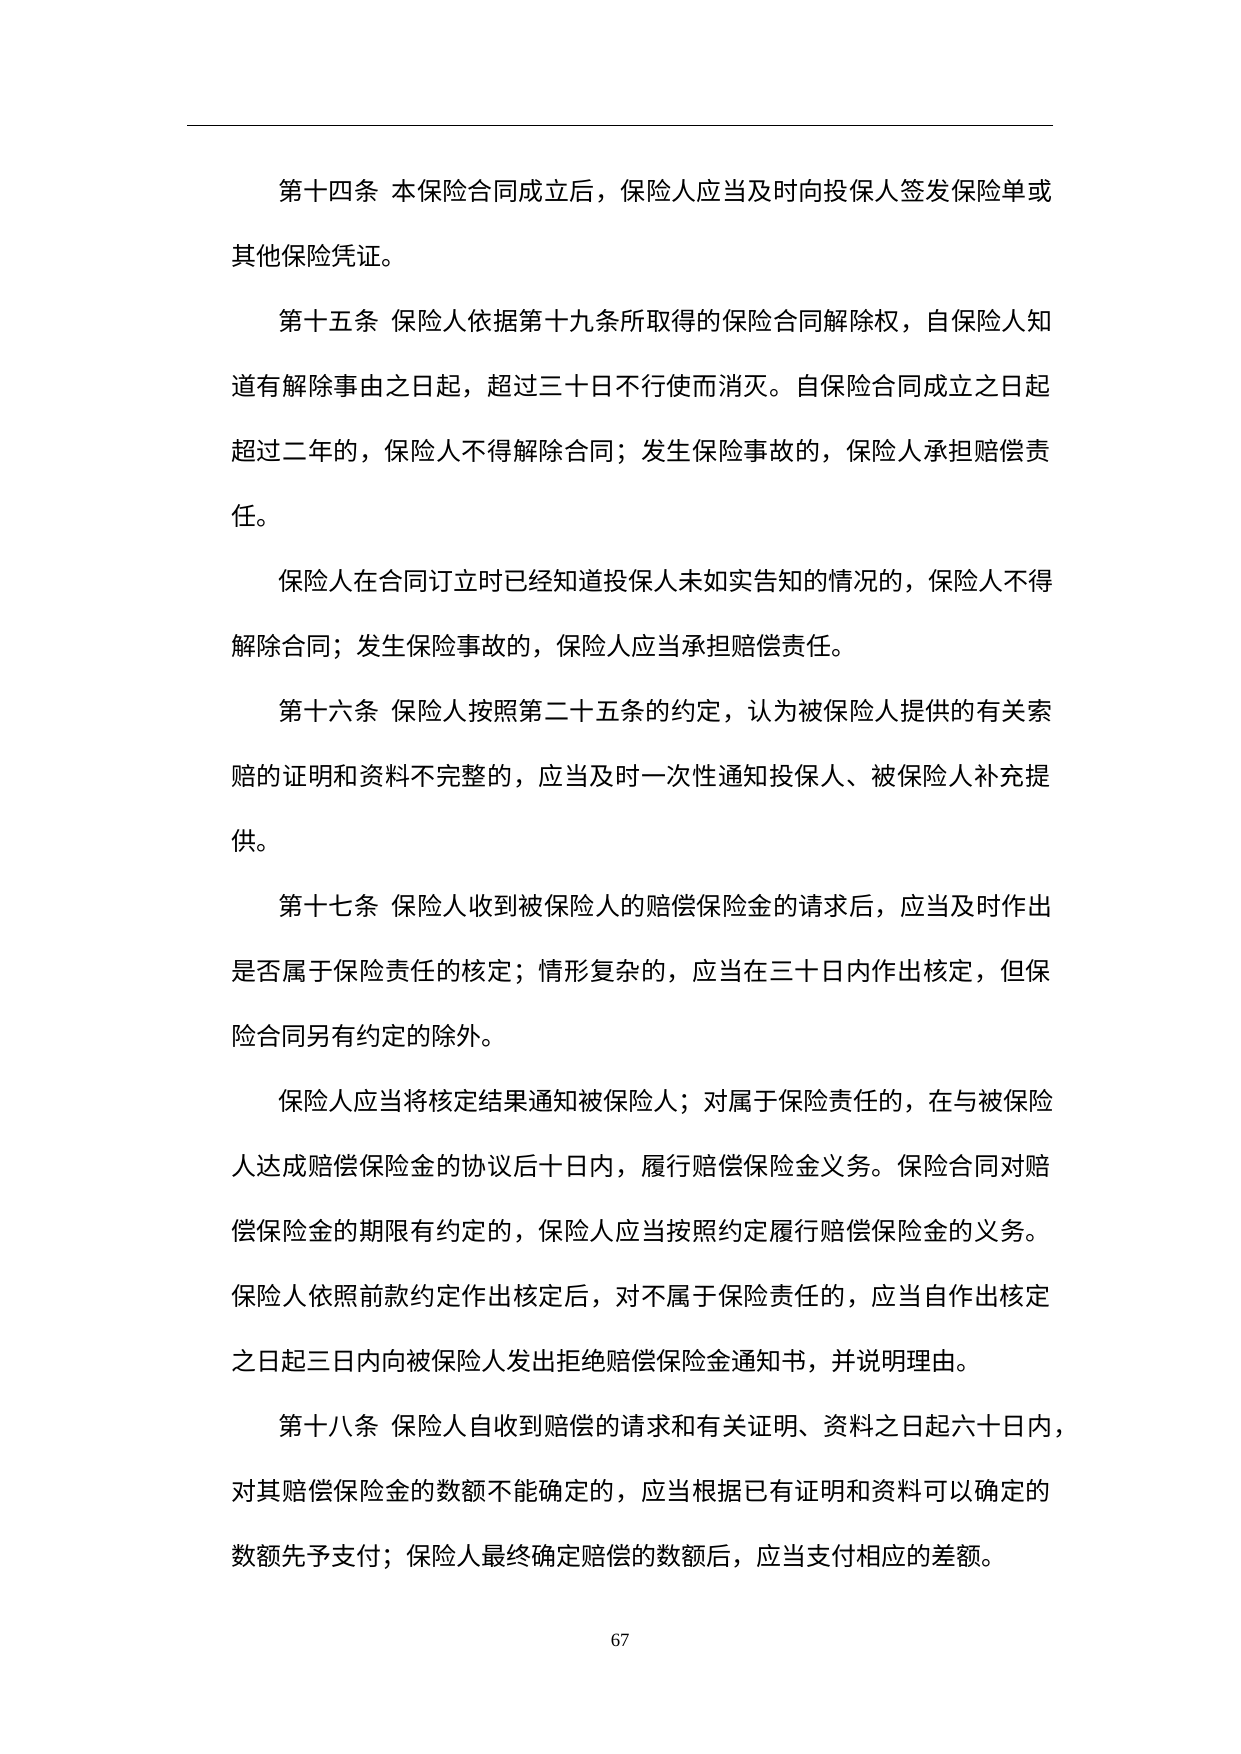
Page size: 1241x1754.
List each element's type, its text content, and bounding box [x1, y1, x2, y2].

text 第十六条 保险人按照第二十五条的约定，认为被保险人提供的有关索赔的证明和资料不完整的，应当及时一次性通知投保人、被保险人补充提供。 [231, 677, 1053, 872]
text 保险人在合同订立时已经知道投保人未如实告知的情况的，保险人不得解除合同；发生保险事故的，保险人应当承担赔偿责任。 [231, 547, 1053, 677]
text 第十四条 本保险合同成立后，保险人应当及时向投保人签发保险单或其他保险凭证。 [231, 157, 1053, 287]
text 第十五条 保险人依据第十九条所取得的保险合同解除权，自保险人知道有解除事由之日起，超过三十日不行使而消灭。自保险合同成立之日起超过二年的，保险人不得解除合同；发生保险事故的，保险人承担赔偿责任。 [231, 287, 1053, 547]
text 保险人应当将核定结果通知被保险人；对属于保险责任的，在与被保险人达成赔偿保险金的协议后十日内，履行赔偿保险金义务。保险合同对赔偿保险金的期限有约定的，保险人应当按照约定履行赔偿保险金的义务。保险人依照前款约定作出核定后，对不属于保险责任的，应当自作出核定之日起三日内向被保险人发出拒绝赔偿保险金通知书，并说明理由。 [231, 1067, 1053, 1392]
text 第十八条 保险人自收到赔偿的请求和有关证明、资料之日起六十日内，对其赔偿保险金的数额不能确定的，应当根据已有证明和资料可以确定的数额先予支付；保险人最终确定赔偿的数额后，应当支付相应的差额。 [231, 1392, 1053, 1587]
text 第十七条 保险人收到被保险人的赔偿保险金的请求后，应当及时作出是否属于保险责任的核定；情形复杂的，应当在三十日内作出核定，但保险合同另有约定的除外。 [231, 872, 1053, 1067]
